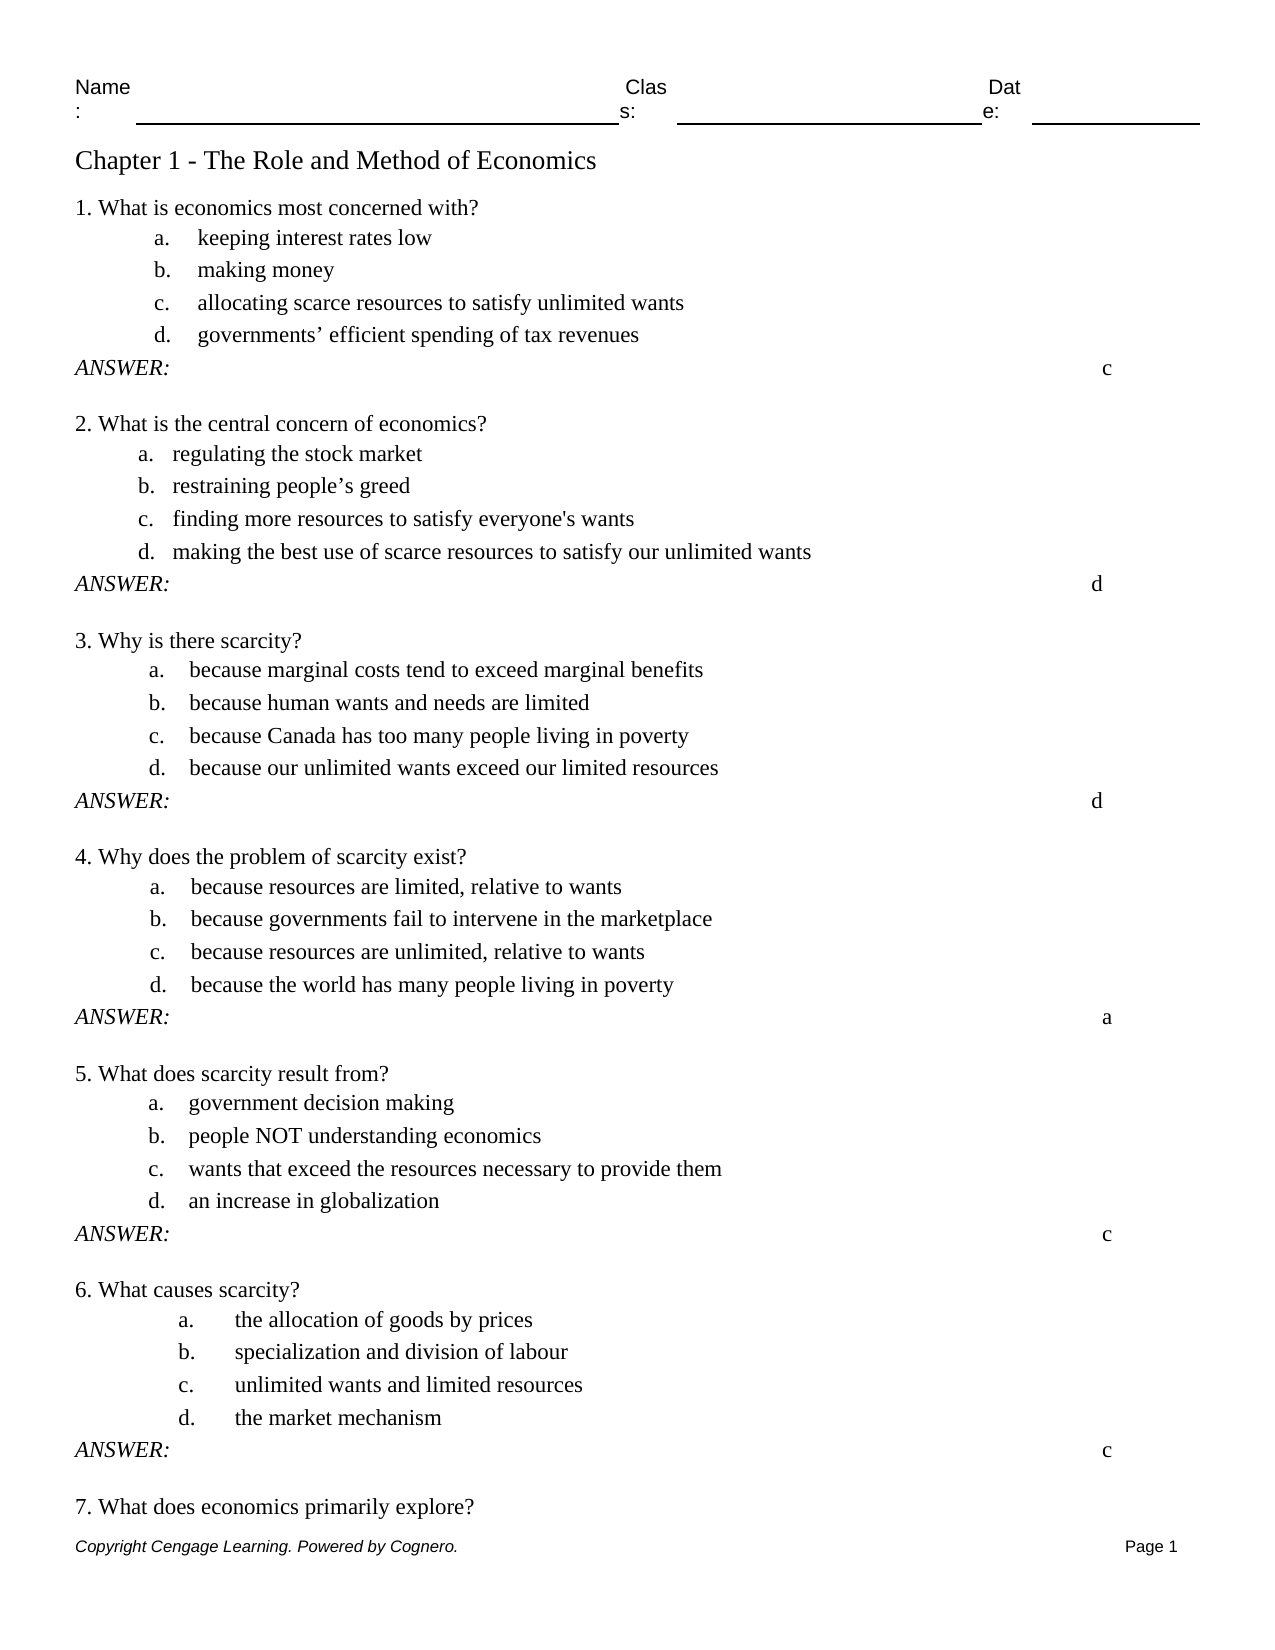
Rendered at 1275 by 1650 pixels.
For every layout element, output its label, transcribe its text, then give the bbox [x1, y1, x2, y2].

table_header 6. What causes scarcity? [75, 1276, 1200, 1466]
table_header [75, 1493, 1200, 1519]
table_header 4. Why does the problem of scarcity exist? [75, 844, 1200, 1033]
table_header 5. What does scarcity result from? [75, 1060, 1200, 1249]
table_header 1. What is economics most concerned with? [75, 194, 1200, 383]
table_header 3. Why is there scarcity? [75, 627, 1200, 816]
table_header 2. What is the central concern of economics? [75, 411, 1200, 600]
